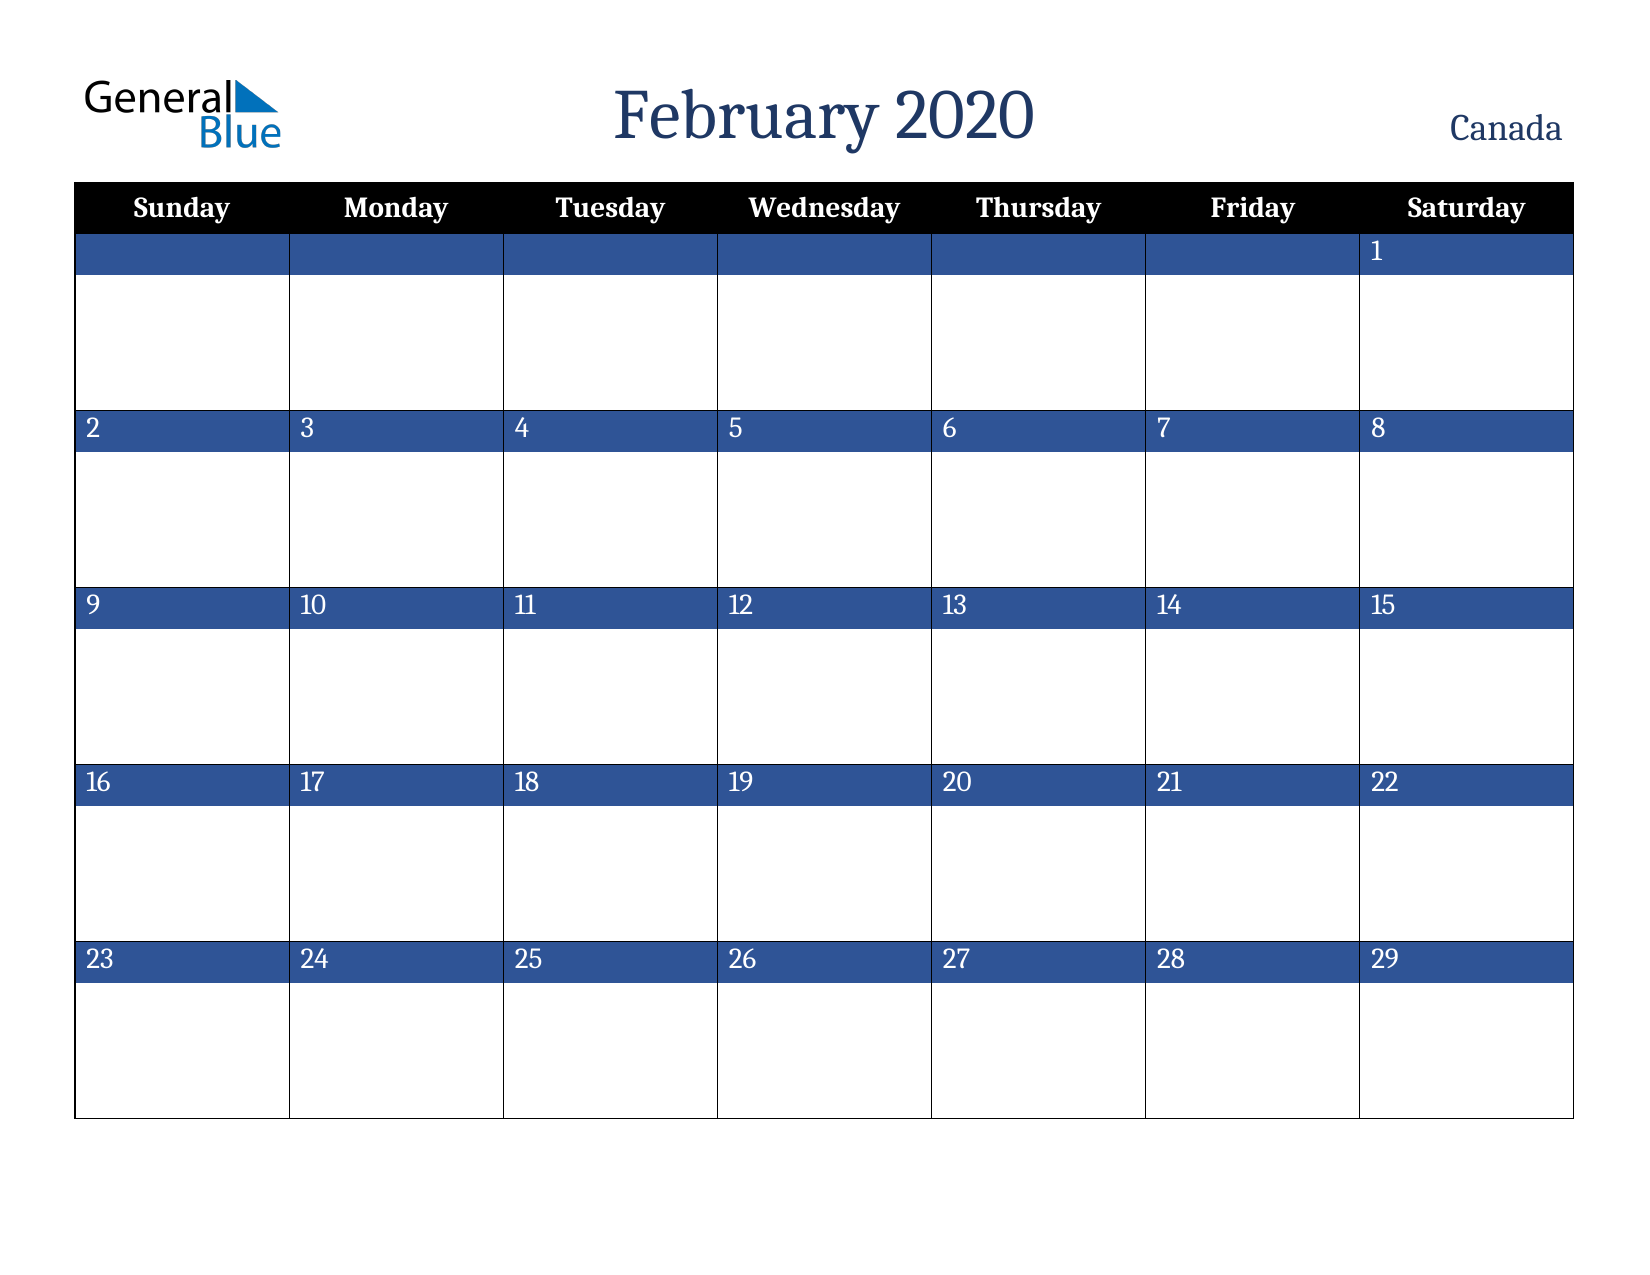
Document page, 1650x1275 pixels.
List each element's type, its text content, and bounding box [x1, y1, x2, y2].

table_cell 18 [504, 765, 717, 806]
table_cell [1360, 806, 1573, 941]
table_cell [76, 275, 289, 410]
table_cell [290, 806, 503, 941]
table_cell [1146, 629, 1359, 764]
table_cell [932, 806, 1145, 941]
table_cell [1146, 983, 1359, 1118]
table_cell [718, 452, 931, 587]
table_cell [504, 629, 717, 764]
table_cell 21 [1146, 765, 1359, 806]
table_cell 26 [718, 942, 931, 983]
table_cell 24 [290, 942, 503, 983]
table_cell [718, 983, 931, 1118]
table_cell [76, 629, 289, 764]
table_cell 1 [1360, 234, 1573, 275]
table_cell [932, 234, 1145, 275]
table_cell 27 [932, 942, 1145, 983]
picture [85, 80, 281, 148]
table_cell [1146, 452, 1359, 587]
table_cell [932, 983, 1145, 1118]
table_cell 5 [718, 411, 931, 452]
table_cell 22 [1360, 765, 1573, 806]
table_cell Sunday [76, 183, 289, 233]
table_cell [932, 452, 1145, 587]
table_cell [718, 806, 931, 941]
table_cell [718, 275, 931, 410]
table_cell Thursday [932, 183, 1145, 233]
table_cell 3 [290, 411, 503, 452]
table_cell 11 [504, 588, 717, 629]
table_cell Tuesday [504, 183, 717, 233]
table_cell [504, 983, 717, 1118]
table_cell [1360, 983, 1573, 1118]
table_cell [504, 806, 717, 941]
table_cell [718, 234, 931, 275]
table_cell [76, 234, 289, 275]
table_cell 10 [290, 588, 503, 629]
table_header [75, 75, 503, 182]
table_cell 19 [718, 765, 931, 806]
table_cell 25 [504, 942, 717, 983]
table_cell [76, 452, 289, 587]
table_cell [504, 452, 717, 587]
table_cell 9 [76, 588, 289, 629]
table_cell [932, 629, 1145, 764]
table_cell 28 [1146, 942, 1359, 983]
table_cell [1360, 452, 1573, 587]
table_cell 6 [932, 411, 1145, 452]
table_cell Monday [290, 183, 503, 233]
table_header Canada [1146, 75, 1574, 182]
table_cell [290, 275, 503, 410]
table_cell 15 [1360, 588, 1573, 629]
table_header February 2020 [503, 75, 1146, 182]
table_cell 14 [1146, 588, 1359, 629]
table_cell 29 [1360, 942, 1573, 983]
table_cell 7 [1146, 411, 1359, 452]
table_cell [290, 452, 503, 587]
table_cell 16 [76, 765, 289, 806]
table_cell 4 [504, 411, 717, 452]
table_cell 17 [290, 765, 503, 806]
table_cell [76, 983, 289, 1118]
table_cell Wednesday [718, 183, 931, 233]
table_cell [504, 234, 717, 275]
table_cell 8 [1360, 411, 1573, 452]
table_cell 12 [718, 588, 931, 629]
table_cell Saturday [1360, 183, 1573, 233]
table_cell 23 [76, 942, 289, 983]
table_cell [290, 983, 503, 1118]
table_cell [1146, 806, 1359, 941]
table_cell Friday [1146, 183, 1359, 233]
table_cell [290, 234, 503, 275]
table_cell [932, 275, 1145, 410]
table_cell 20 [932, 765, 1145, 806]
table_cell [76, 806, 289, 941]
table_cell [1146, 275, 1359, 410]
table_cell [1360, 629, 1573, 764]
table_cell [1360, 275, 1573, 410]
table_cell [718, 629, 931, 764]
table_cell [290, 629, 503, 764]
table_cell 13 [932, 588, 1145, 629]
table_cell [1146, 234, 1359, 275]
table_cell [504, 275, 717, 410]
table_cell 2 [76, 411, 289, 452]
